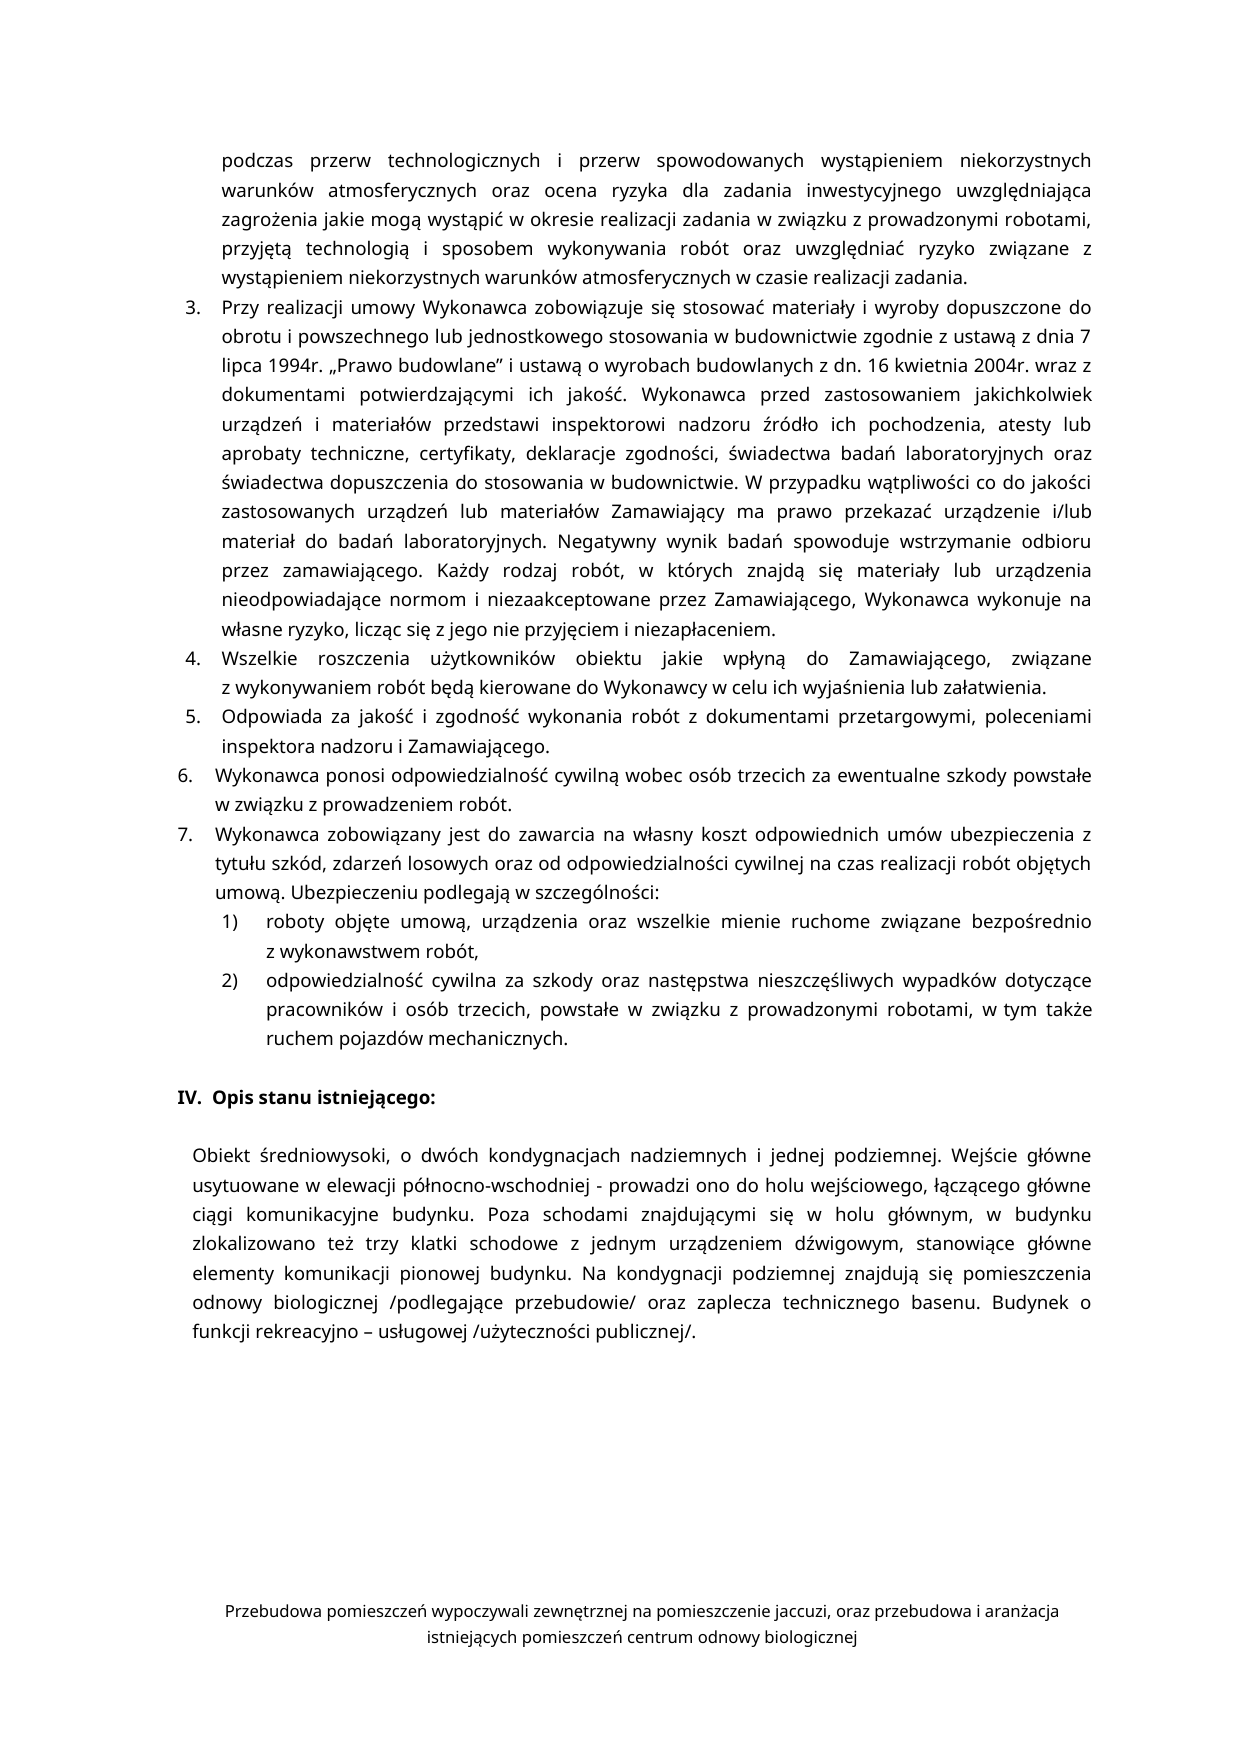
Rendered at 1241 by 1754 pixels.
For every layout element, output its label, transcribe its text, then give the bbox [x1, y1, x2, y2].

list roboty objęte umową, urządzenia oraz wszelkie mienie ruchome związane bezpośrednio z wykonawstwem robót, [221, 909, 1093, 963]
list Wykonawca zobowiązany jest do zawarcia na własny koszt odpowiednich umów ubezpieczenia z tytułu szkód, zdarzeń losowych oraz od odpowiedzialności cywilnej na czas realizacji robót objętych umową. Ubezpieczeniu podlegają w szczególności: [177, 821, 1093, 905]
list Wykonawca ponosi odpowiedzialność cywilną wobec osób trzecich za ewentualne szkody powstałe w związku z prowadzeniem robót. [177, 762, 1093, 817]
list odpowiedzialność cywilna za szkody oraz następstwa nieszczęśliwych wypadków dotyczące pracowników i osób trzecich, powstałe w związku z prowadzonymi robotami, w tym także ruchem pojazdów mechanicznych. [221, 967, 1093, 1051]
list Przy realizacji umowy Wykonawca zobowiązuje się stosować materiały i wyroby dopuszczone do obrotu i powszechnego lub jednostkowego stosowania w budownictwie zgodnie z ustawą z dnia 7 lipca 1994r. „Prawo budowlane” i ustawą o wyrobach budowlanych z dn. 16 kwietnia 2004r. wraz z dokumentami potwierdzającymi ich jakość. Wykonawca przed zastosowaniem jakichkolwiek urządzeń i materiałów przedstawi inspektorowi nadzoru źródło ich pochodzenia, atesty lub aprobaty techniczne, certyfikaty, deklaracje zgodności, świadectwa badań laboratoryjnych oraz świadectwa dopuszczenia do stosowania w budownictwie. W przypadku wątpliwości co do jakości zastosowanych urządzeń lub materiałów Zamawiający ma prawo przekazać urządzenie i/lub materiał do badań laboratoryjnych. Negatywny wynik badań spowoduje wstrzymanie odbioru przez zamawiającego. Każdy rodzaj robót, w których znajdą się materiały lub urządzenia nieodpowiadające normom i niezaakceptowane przez Zamawiającego, Wykonawca wykonuje na własne ryzyko, licząc się z jego nie przyjęciem i niezapłaceniem. [185, 294, 1093, 641]
text Obiekt średniowysoki, o dwóch kondygnacjach nadziemnych i jednej podziemnej. Wejście główne usytuowane w elewacji północno-wschodniej - prowadzi ono do holu wejściowego, łączącego główne ciągi komunikacyjne budynku. Poza schodami znajdującymi się w holu głównym, w budynku zlokalizowano też trzy klatki schodowe z jednym urządzeniem dźwigowym, stanowiące główne elementy komunikacji pionowej budynku. Na kondygnacji podziemnej znajdują się pomieszczenia odnowy biologicznej /podlegające przebudowie/ oraz zaplecza technicznego basenu. Budynek o funkcji rekreacyjno – usługowej /użyteczności publicznej/. [192, 1143, 1093, 1344]
list Wszelkie roszczenia użytkowników obiektu jakie wpłyną do Zamawiającego, związane z wykonywaniem robót będą kierowane do Wykonawcy w celu ich wyjaśnienia lub załatwienia. [185, 645, 1093, 700]
text IV. Opis stanu istniejącego: [177, 1084, 1093, 1110]
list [185, 148, 1093, 290]
list Odpowiada za jakość i zgodność wykonania robót z dokumentami przetargowymi, poleceniami inspektora nadzoru i Zamawiającego. [185, 704, 1093, 758]
